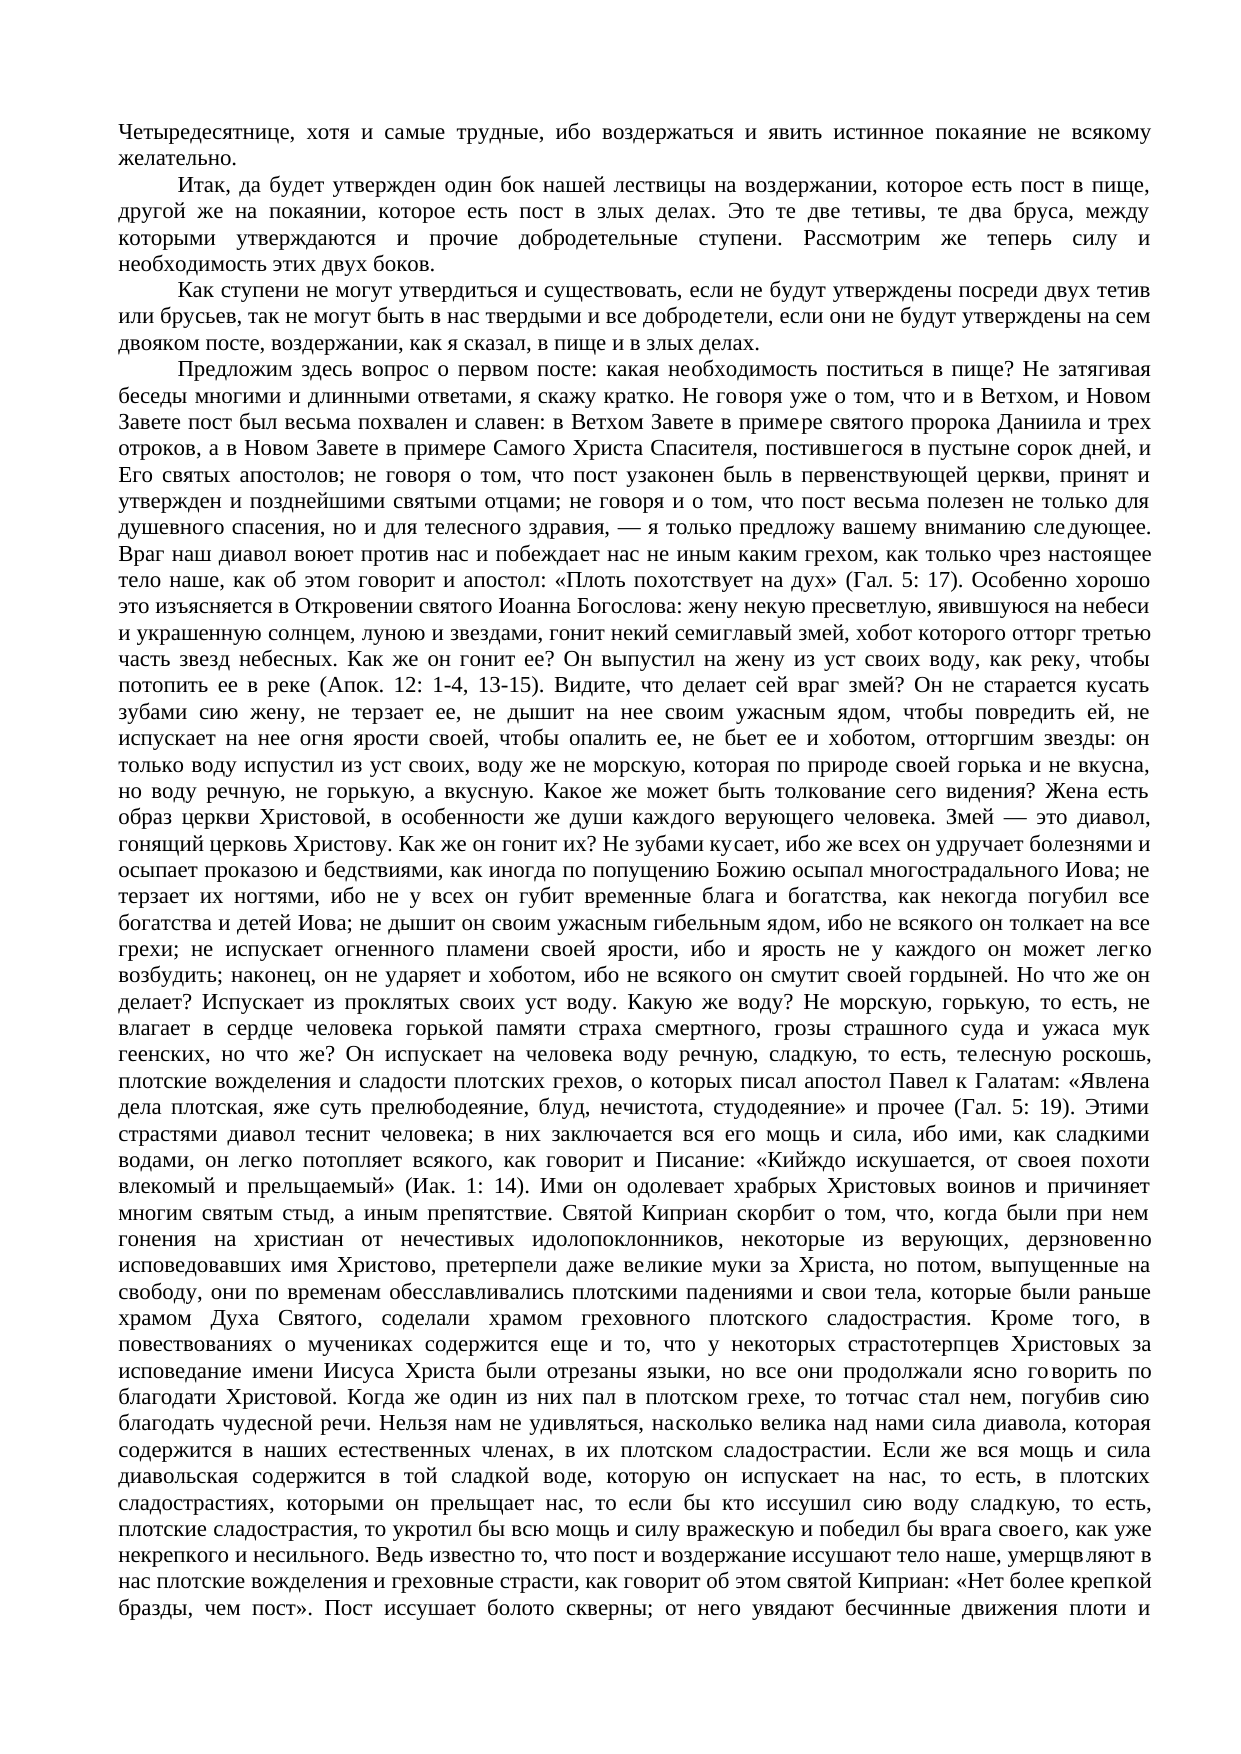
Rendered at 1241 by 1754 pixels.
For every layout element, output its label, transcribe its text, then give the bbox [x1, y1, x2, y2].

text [118, 118, 1152, 171]
text Как ступени не могут утвердиться и существовать, если не будут утверждены посреди двух тетив или брусьев, так не могут быть в нас твердыми и все добродетели, если они не будут утверждены на сем двояком посте, воздержании, как я сказал, в пище и в злых делах. [118, 276, 1152, 355]
text Итак, да будет утвержден один бок нашей лествицы на воздержании, которое есть пост в пище, другой же на покаянии, которое есть пост в злых делах. Это те две тетивы, те два бруса, между которыми утверждаются и прочие добродетельные ступени. Рассмотрим же теперь силу и необходимость этих двух боков. [118, 171, 1152, 276]
